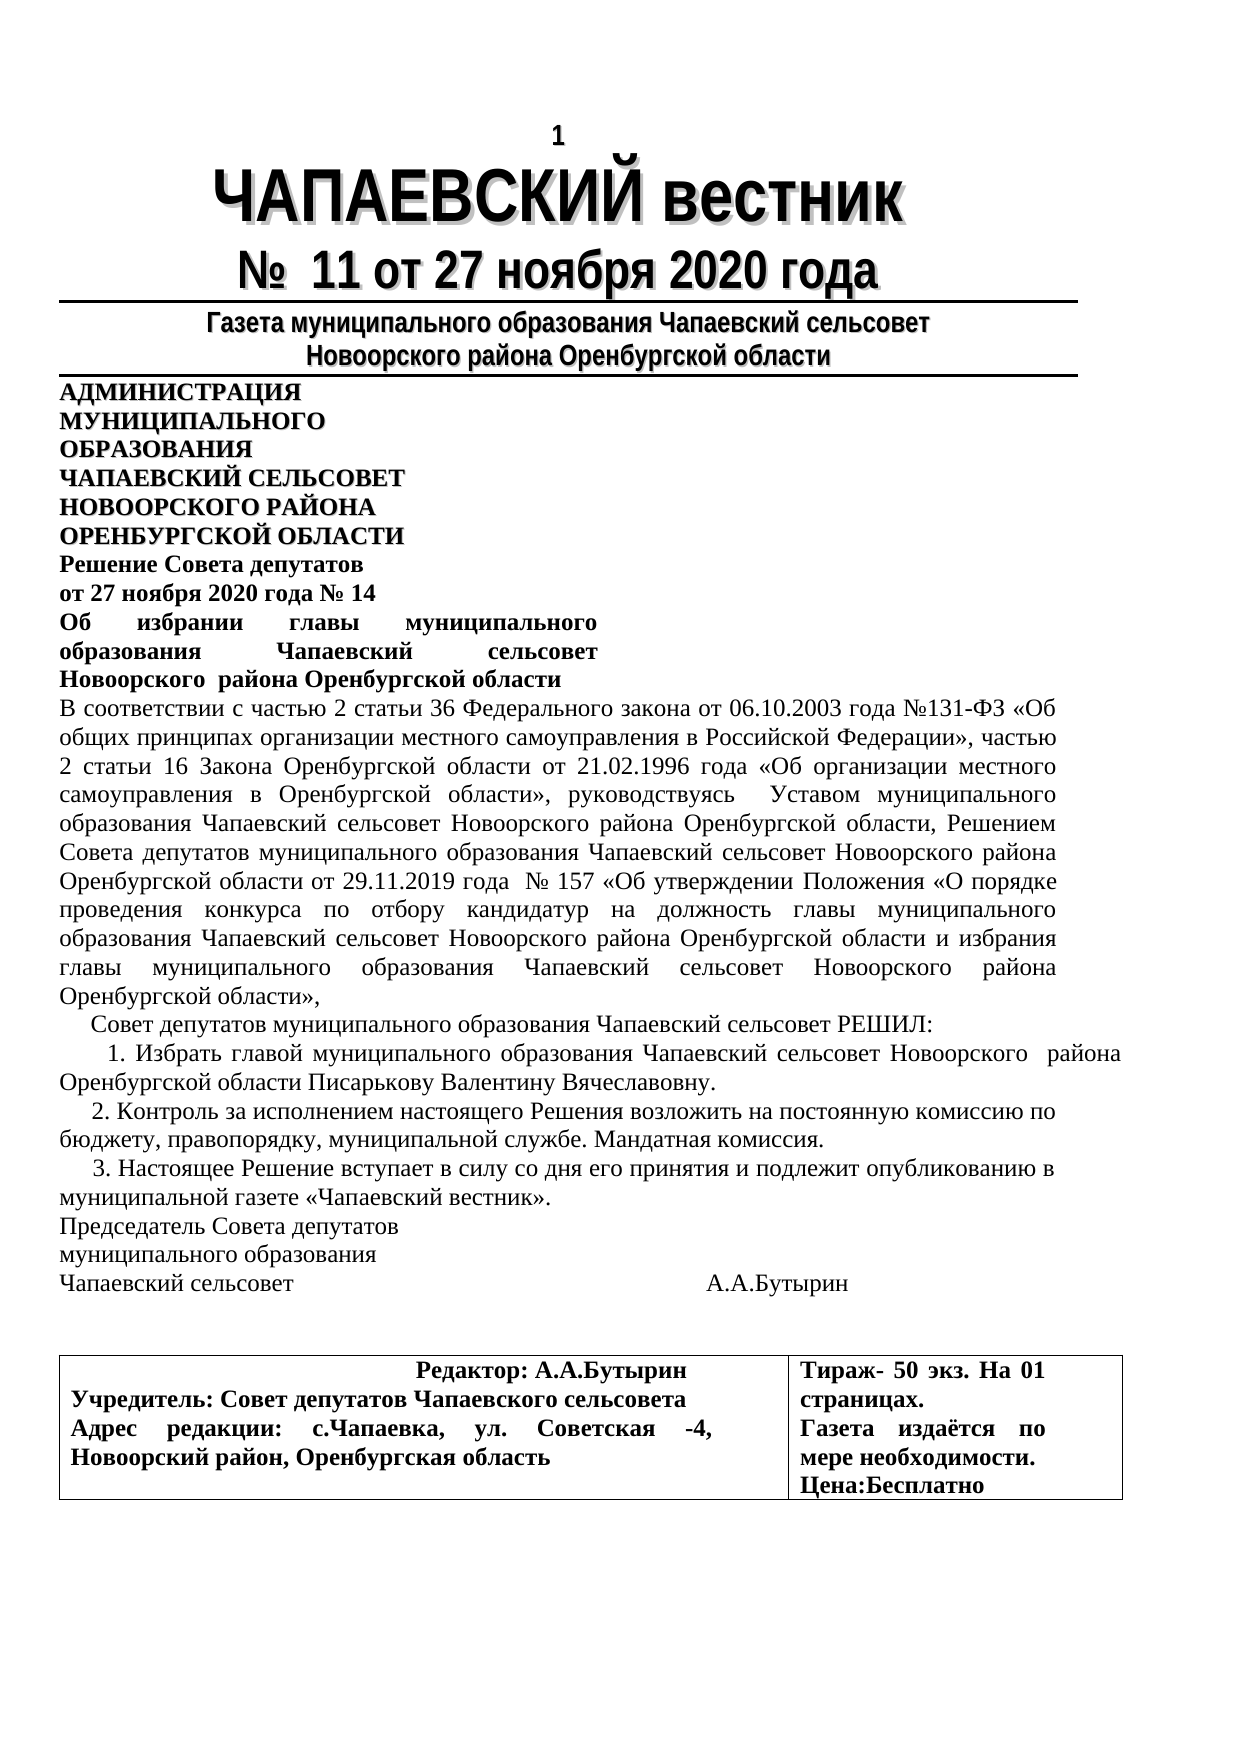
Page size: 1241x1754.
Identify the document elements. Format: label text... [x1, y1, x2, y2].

text 3. Настоящее Решение вступает в силу со дня его принятия и подлежит опубликованию в муниципальной газете «Чапаевский вестник». [59, 1153, 1057, 1211]
text от 27 ноября 2020 года № 14 [59, 578, 1057, 607]
text ЧАПАЕВСКИЙ вестник [59, 152, 1057, 238]
text 2. Контроль за исполнением настоящего Решения возложить на постоянную комиссию по бюджету, правопорядку, муниципальной службе. Мандатная комиссия. [59, 1096, 1057, 1153]
table_header Редактор: А.А.Бутырин Учредитель: Совет депутатов Чапаевского сельсовета Адрес редакции: с.Чапаевка, ул. Советская -4, Новоорский район, Оренбургская область [60, 1356, 788, 1499]
text ЧАПАЕВСКИЙ СЕЛЬСОВЕТ [59, 463, 1057, 492]
table_header Тираж- 50 экз. На 01 страницах. Газета издаётся по мере необходимости. Цена:Бесплатно [789, 1356, 1122, 1499]
text ОРЕНБУРГСКОЙ ОБЛАСТИ [59, 521, 1057, 549]
text ОБРАЗОВАНИЯ [59, 434, 1057, 463]
text Председатель Совета депутатов [59, 1211, 1122, 1239]
text муниципального образования [59, 1239, 1122, 1268]
text 1. Избрать главой муниципального образования Чапаевский сельсовет Новоорского района Оренбургской области Писарькову Валентину Вячеславовну. [59, 1038, 1123, 1096]
text НОВООРСКОГО РАЙОНА [59, 492, 1057, 521]
text В соответствии с частью 2 статьи 36 Федерального закона от 06.10.2003 года №131-ФЗ «Об общих принципах организации местного самоуправления в Российской Федерации», частью 2 статьи 16 Закона Оренбургской области от 21.02.1996 года «Об организации местного самоуправления в Оренбургской области», руководствуясь Уставом муниципального образования Чапаевский сельсовет Новоорского района Оренбургской области, Решением Совета депутатов муниципального образования Чапаевский сельсовет Новоорского района Оренбургской области от 29.11.2019 года № 157 «Об утверждении Положения «О порядке проведения конкурса по отбору кандидатур на должность главы муниципального образования Чапаевский сельсовет Новоорского района Оренбургской области и избрания главы муниципального образования Чапаевский сельсовет Новоорского района Оренбургской области», [59, 693, 1057, 1009]
text АДМИНИСТРАЦИЯ МУНИЦИПАЛЬНОГО [59, 377, 1057, 434]
text Чапаевский сельсовет А.А.Бутырин [59, 1268, 1122, 1297]
text Решение Совета депутатов [59, 549, 1057, 578]
text Новоорского района Оренбургской области [59, 333, 1078, 374]
text Совет депутатов муниципального образования Чапаевский сельсовет РЕШИЛ: [59, 1009, 1057, 1038]
text Об избрании главы муниципального образования Чапаевский сельсовет Новоорского района Оренбургской области [59, 607, 598, 693]
text Газета муниципального образования Чапаевский сельсовет [59, 303, 1078, 333]
text 1 [59, 118, 1057, 152]
text № 11 от 27 ноября 2020 года [59, 238, 1057, 300]
